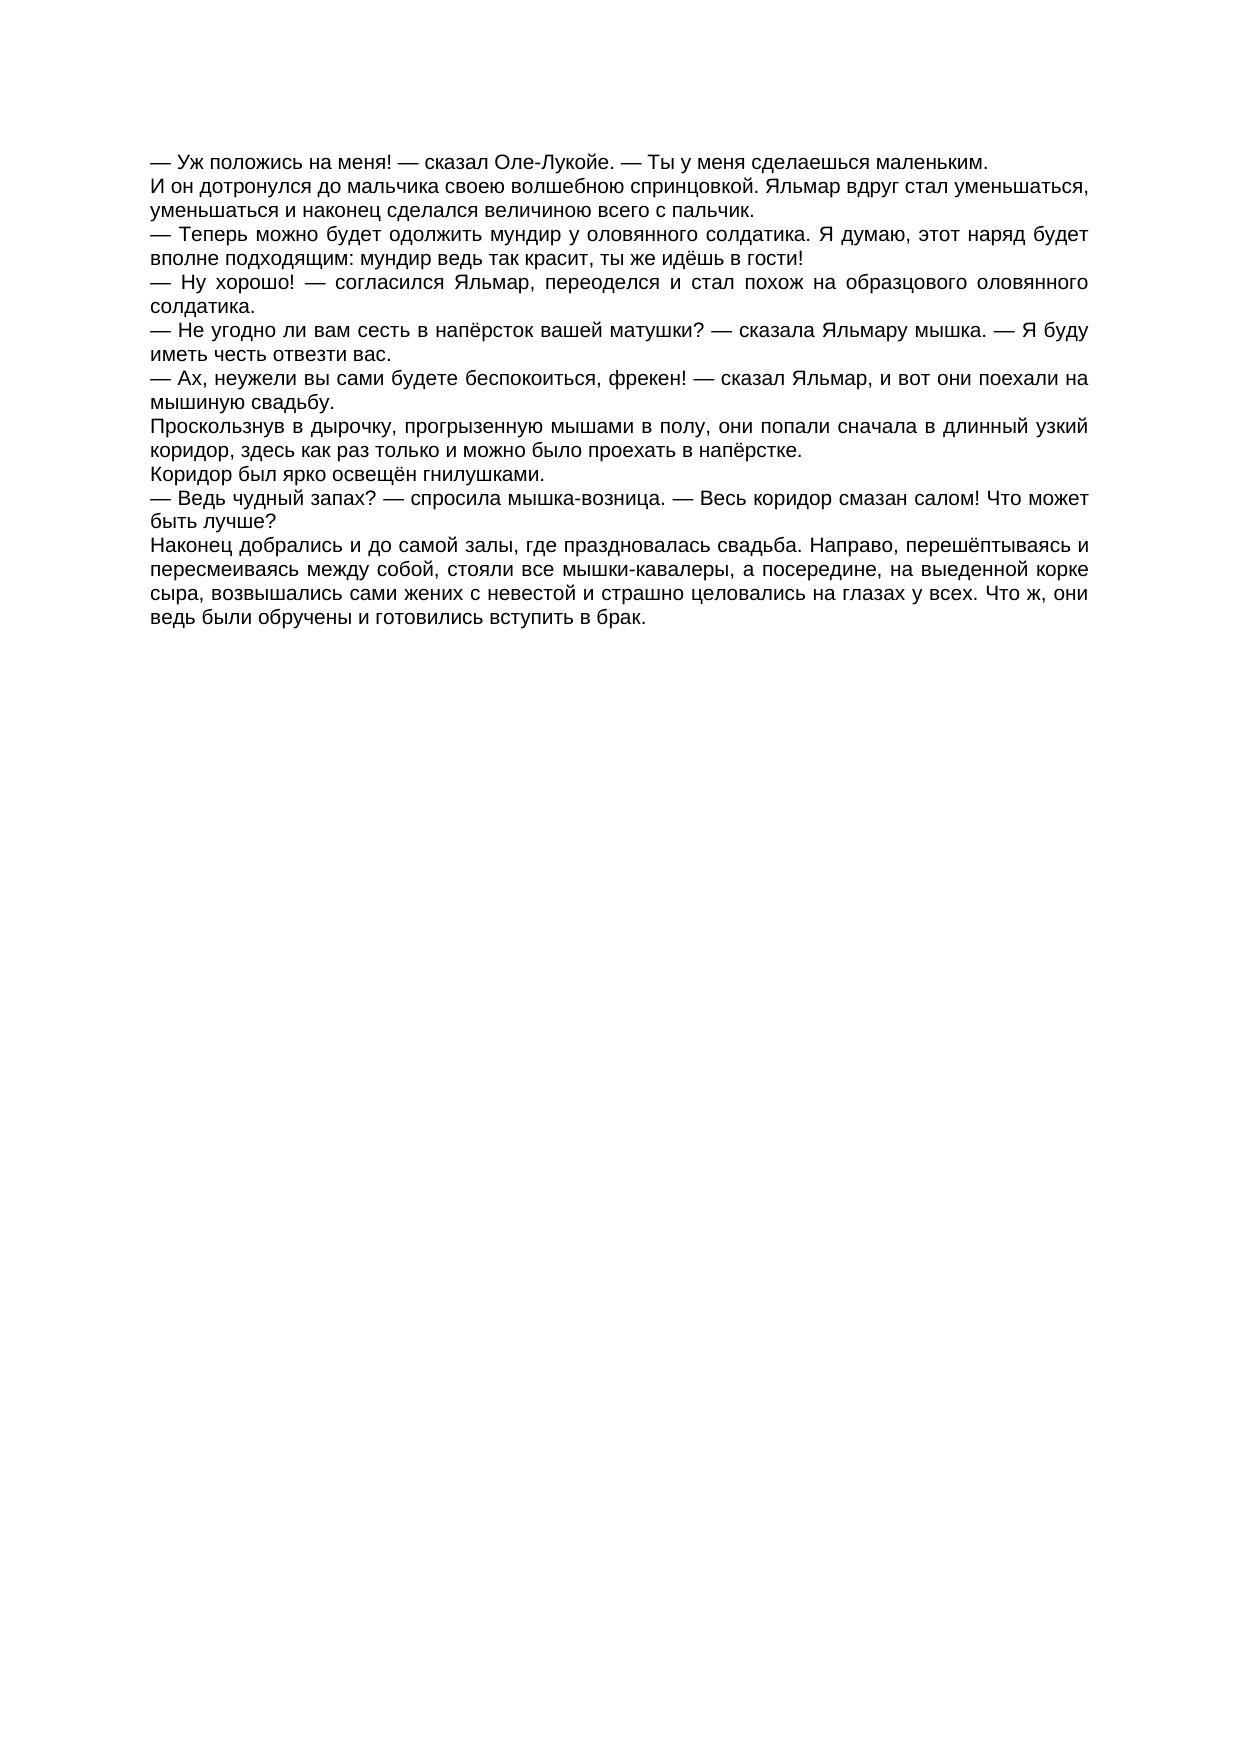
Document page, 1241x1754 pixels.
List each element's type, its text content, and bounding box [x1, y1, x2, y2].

text — Теперь можно будет одолжить мундир у оловянного солдатика. Я думаю, этот наряд будет вполне подходящим: мундир ведь так красит, ты же идёшь в гости! [150, 222, 1090, 270]
text И он дотронулся до мальчика своею волшебною спринцовкой. Яльмар вдруг стал уменьшаться, уменьшаться и наконец сделался величиною всего с пальчик. [150, 174, 1090, 222]
text Проскользнув в дырочку, прогрызенную мышами в полу, они попали сначала в длинный узкий коридор, здесь как раз только и можно было проехать в напёрстке. [150, 413, 1090, 461]
text — Уж положись на меня! — сказал Оле-Лукойе. — Ты у меня сделаешься маленьким. [150, 150, 1090, 174]
text Наконец добрались и до самой залы, где праздновалась свадьба. Направо, перешёптываясь и пересмеиваясь между собой, стояли все мышки-кавалеры, а посередине, на выеденной корке сыра, возвышались сами жених с невестой и страшно целовались на глазах у всех. Что ж, они ведь были обручены и готовились вступить в брак. [150, 533, 1090, 629]
text — Ах, неужели вы сами будете беспокоиться, фрекен! — сказал Яльмар, и вот они поехали на мышиную свадьбу. [150, 366, 1090, 413]
text — Ведь чудный запах? — спросила мышка-возница. — Весь коридор смазан салом! Что может быть лучше? [150, 485, 1090, 533]
text — Не угодно ли вам сесть в напёрсток вашей матушки? — сказала Яльмару мышка. — Я буду иметь честь отвезти вас. [150, 318, 1090, 366]
text Коридор был ярко освещён гнилушками. [150, 461, 1090, 485]
text — Ну хорошо! — согласился Яльмар, переоделся и стал похож на образцового оловянного солдатика. [150, 270, 1090, 318]
